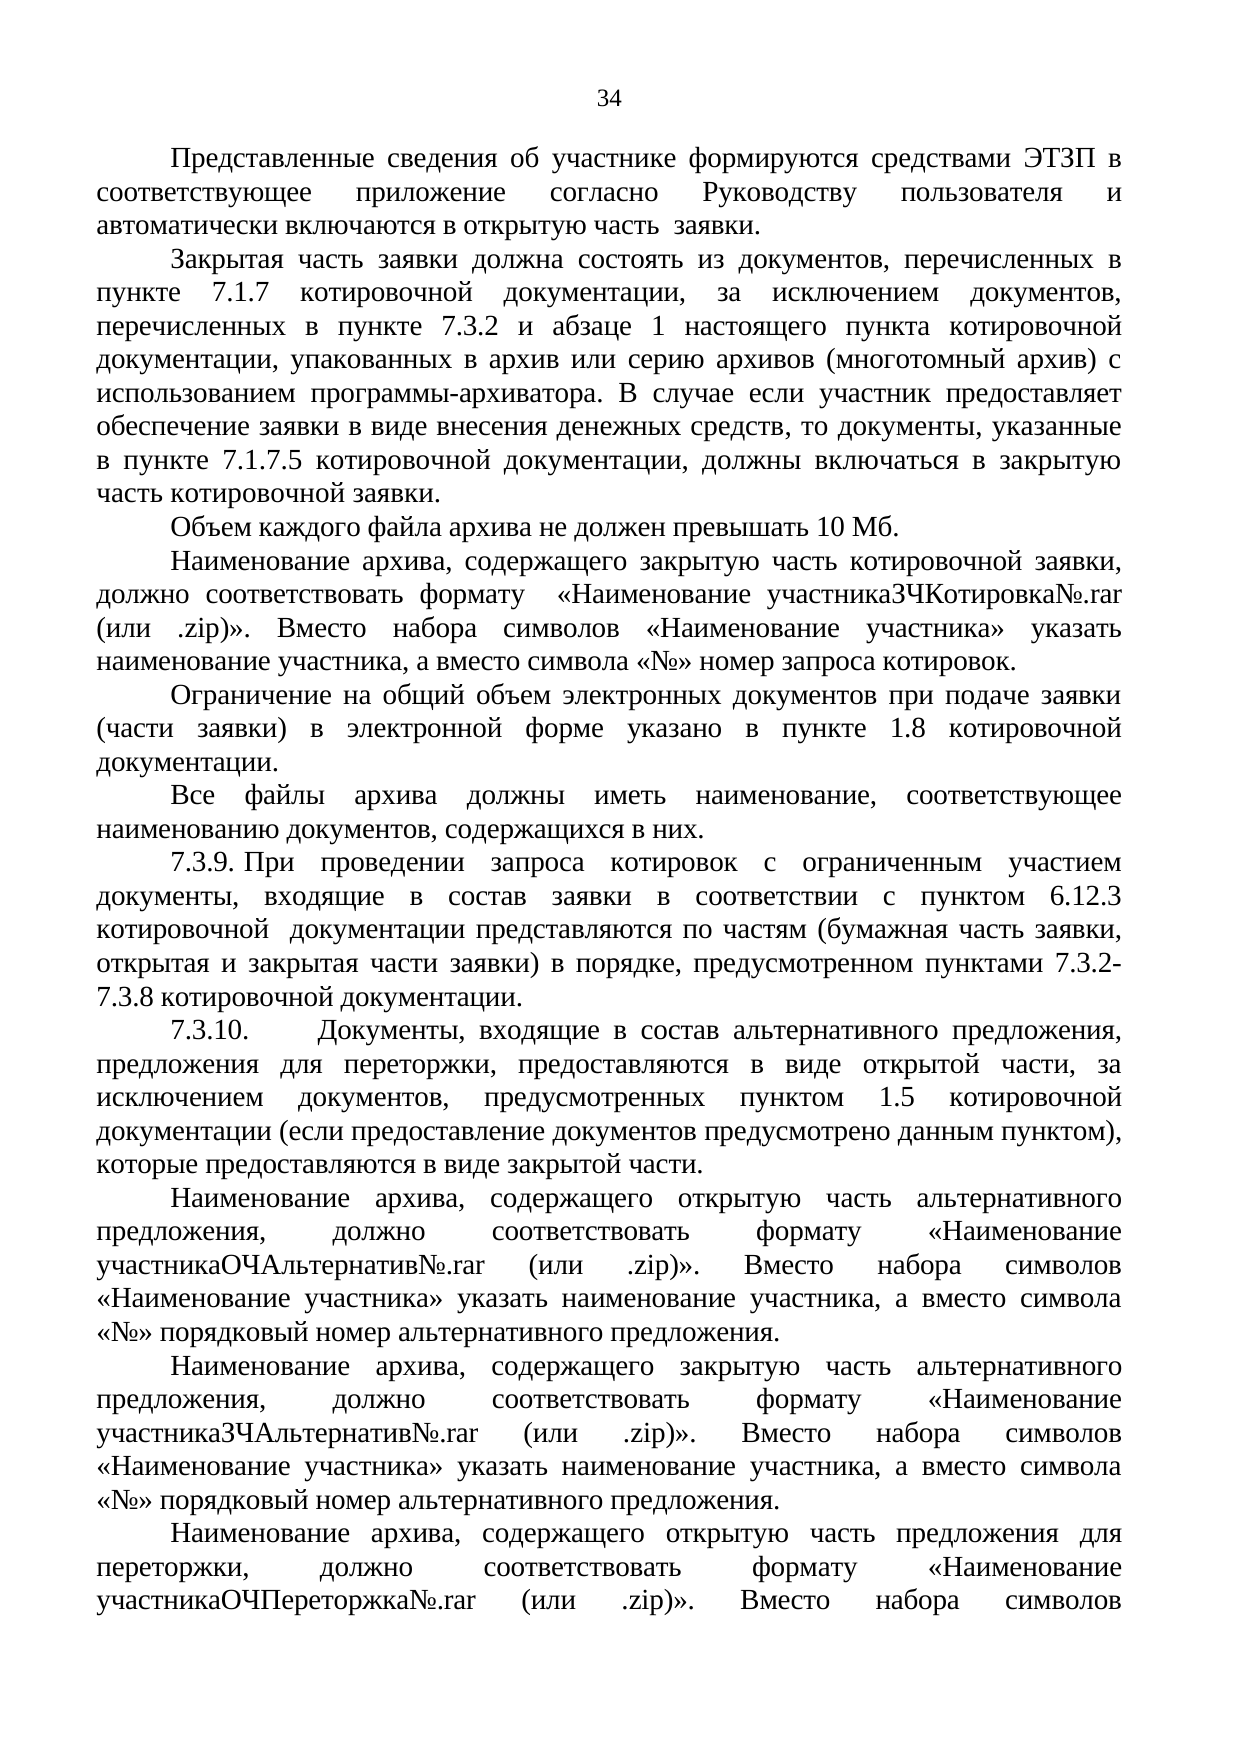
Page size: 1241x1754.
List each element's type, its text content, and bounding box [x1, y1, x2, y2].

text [96, 1515, 1122, 1616]
list При проведении запроса котировок с ограниченным участием документы, входящие в состав заявки в соответствии с пунктом 6.12.3 котировочной документации представляются по частям (бумажная часть заявки, открытая и закрытая части заявки) в порядке, предусмотренном пунктами 7.3.2-7.3.8 котировочной документации. [96, 844, 1122, 1012]
text Наименование архива, содержащего открытую часть альтернативного предложения, должно соответствовать формату «Наименование участникаОЧАльтернатив№.rar (или .zip)». Вместо набора символов «Наименование участника» указать наименование участника, а вместо символа «№» порядковый номер альтернативного предложения. [96, 1180, 1122, 1348]
text Представленные сведения об участнике формируются средствами ЭТЗП в соответствующее приложение согласно Руководству пользователя и автоматически включаются в открытую часть заявки. [96, 140, 1122, 241]
text Объем каждого файла архива не должен превышать 10 Мб. [96, 509, 1122, 543]
text Ограничение на общий объем электронных документов при подаче заявки (части заявки) в электронной форме указано в пункте 1.8 котировочной документации. [96, 677, 1122, 777]
text Наименование архива, содержащего закрытую часть альтернативного предложения, должно соответствовать формату «Наименование участникаЗЧАльтернатив№.rar (или .zip)». Вместо набора символов «Наименование участника» указать наименование участника, а вместо символа «№» порядковый номер альтернативного предложения. [96, 1348, 1122, 1515]
text Все файлы архива должны иметь наименование, соответствующее наименованию документов, содержащихся в них. [96, 777, 1122, 844]
text Наименование архива, содержащего закрытую часть котировочной заявки, должно соответствовать формату «Наименование участникаЗЧКотировка№.rar (или .zip)». Вместо набора символов «Наименование участника» указать наименование участника, а вместо символа «№» номер запроса котировок. [96, 543, 1122, 677]
list Документы, входящие в состав альтернативного предложения, предложения для переторжки, предоставляются в виде открытой части, за исключением документов, предусмотренных пунктом 1.5 котировочной документации (если предоставление документов предусмотрено данным пунктом), которые предоставляются в виде закрытой части. [96, 1012, 1122, 1180]
text Закрытая часть заявки должна состоять из документов, перечисленных в пункте 7.1.7 котировочной документации, за исключением документов, перечисленных в пункте 7.3.2 и абзаце 1 настоящего пункта котировочной документации, упакованных в архив или серию архивов (многотомный архив) с использованием программы-архиватора. В случае если участник предоставляет обеспечение заявки в виде внесения денежных средств, то документы, указанные в пункте 7.1.7.5 котировочной документации, должны включаться в закрытую часть котировочной заявки. [96, 241, 1122, 509]
